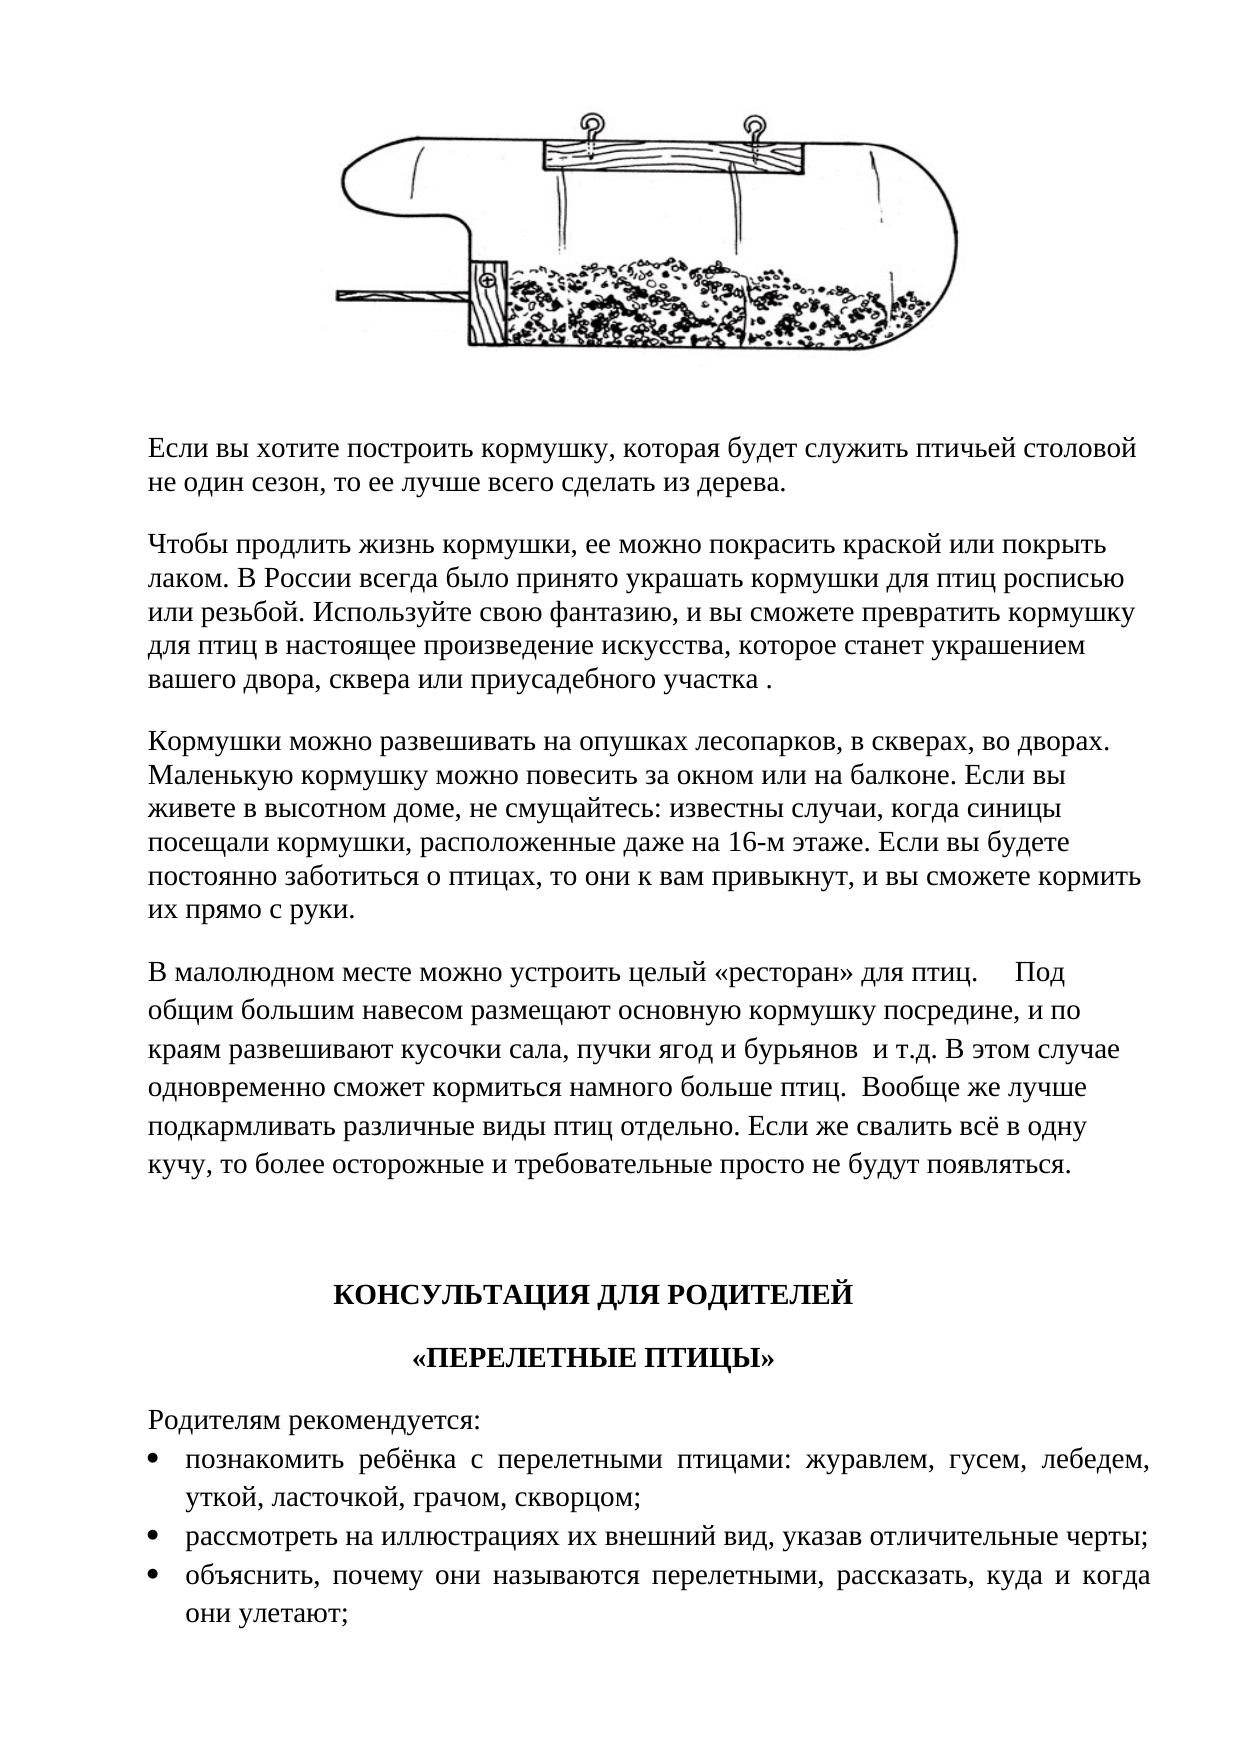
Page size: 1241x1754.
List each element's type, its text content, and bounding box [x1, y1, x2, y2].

text Родителям рекомендуется: [148, 1402, 1152, 1436]
text Кормушки можно развешивать на опушках лесопарков, в скверах, во дворах. Маленькую кормушку можно повесить за окном или на балконе. Если вы живете в высотном доме, не смущайтесь: известны случаи, когда синицы посещали кормушки, расположенные даже на 16-м этаже. Если вы будете постоянно заботиться о птицах, то они к вам привыкнут, и вы сможете кормить их прямо с руки. [148, 723, 1152, 925]
list объяснить, почему они называются перелетными, рассказать, куда и когда они улетают; [148, 1557, 1152, 1629]
text Чтобы продлить жизнь кормушки, ее можно покрасить краской или покрыть лаком. В России всегда было принято украшать кормушки для птиц росписью или резьбой. Используйте свою фантазию, и вы сможете превратить кормушку для птиц в настоящее произведение искусства, которое станет украшением вашего двора, сквера или приусадебного участка . [148, 527, 1152, 694]
list познакомить ребёнка с перелетными птицами: журавлем, гусем, лебедем, уткой, ласточкой, грачом, скворцом; [148, 1441, 1152, 1513]
text В малолюдном месте можно устроить целый «ресторан» для птиц. Под общим большим навесом размещают основную кормушку посредине, и по краям развешивают кусочки сала, пучки ягод и бурьянов и т.д. В этом случае одновременно сможет кормиться намного больше птиц. Вообще же лучше подкармливать различные виды птиц отдельно. Если же свалить всё в одну кучу, то более осторожные и требовательные просто не будут появляться. [148, 954, 1152, 1180]
list рассмотреть на иллюстрациях их внешний вид, указав отличительные черты; [148, 1518, 1152, 1552]
picture [317, 88, 982, 402]
text КОНСУЛЬТАЦИЯ ДЛЯ РОДИТЕЛЕЙ [35, 1277, 1152, 1311]
text «ПЕРЕЛЕТНЫЕ ПТИЦЫ» [35, 1340, 1152, 1373]
text Если вы хотите построить кормушку, которая будет служить птичьей столовой не один сезон, то ее лучше всего сделать из дерева. [148, 430, 1152, 497]
